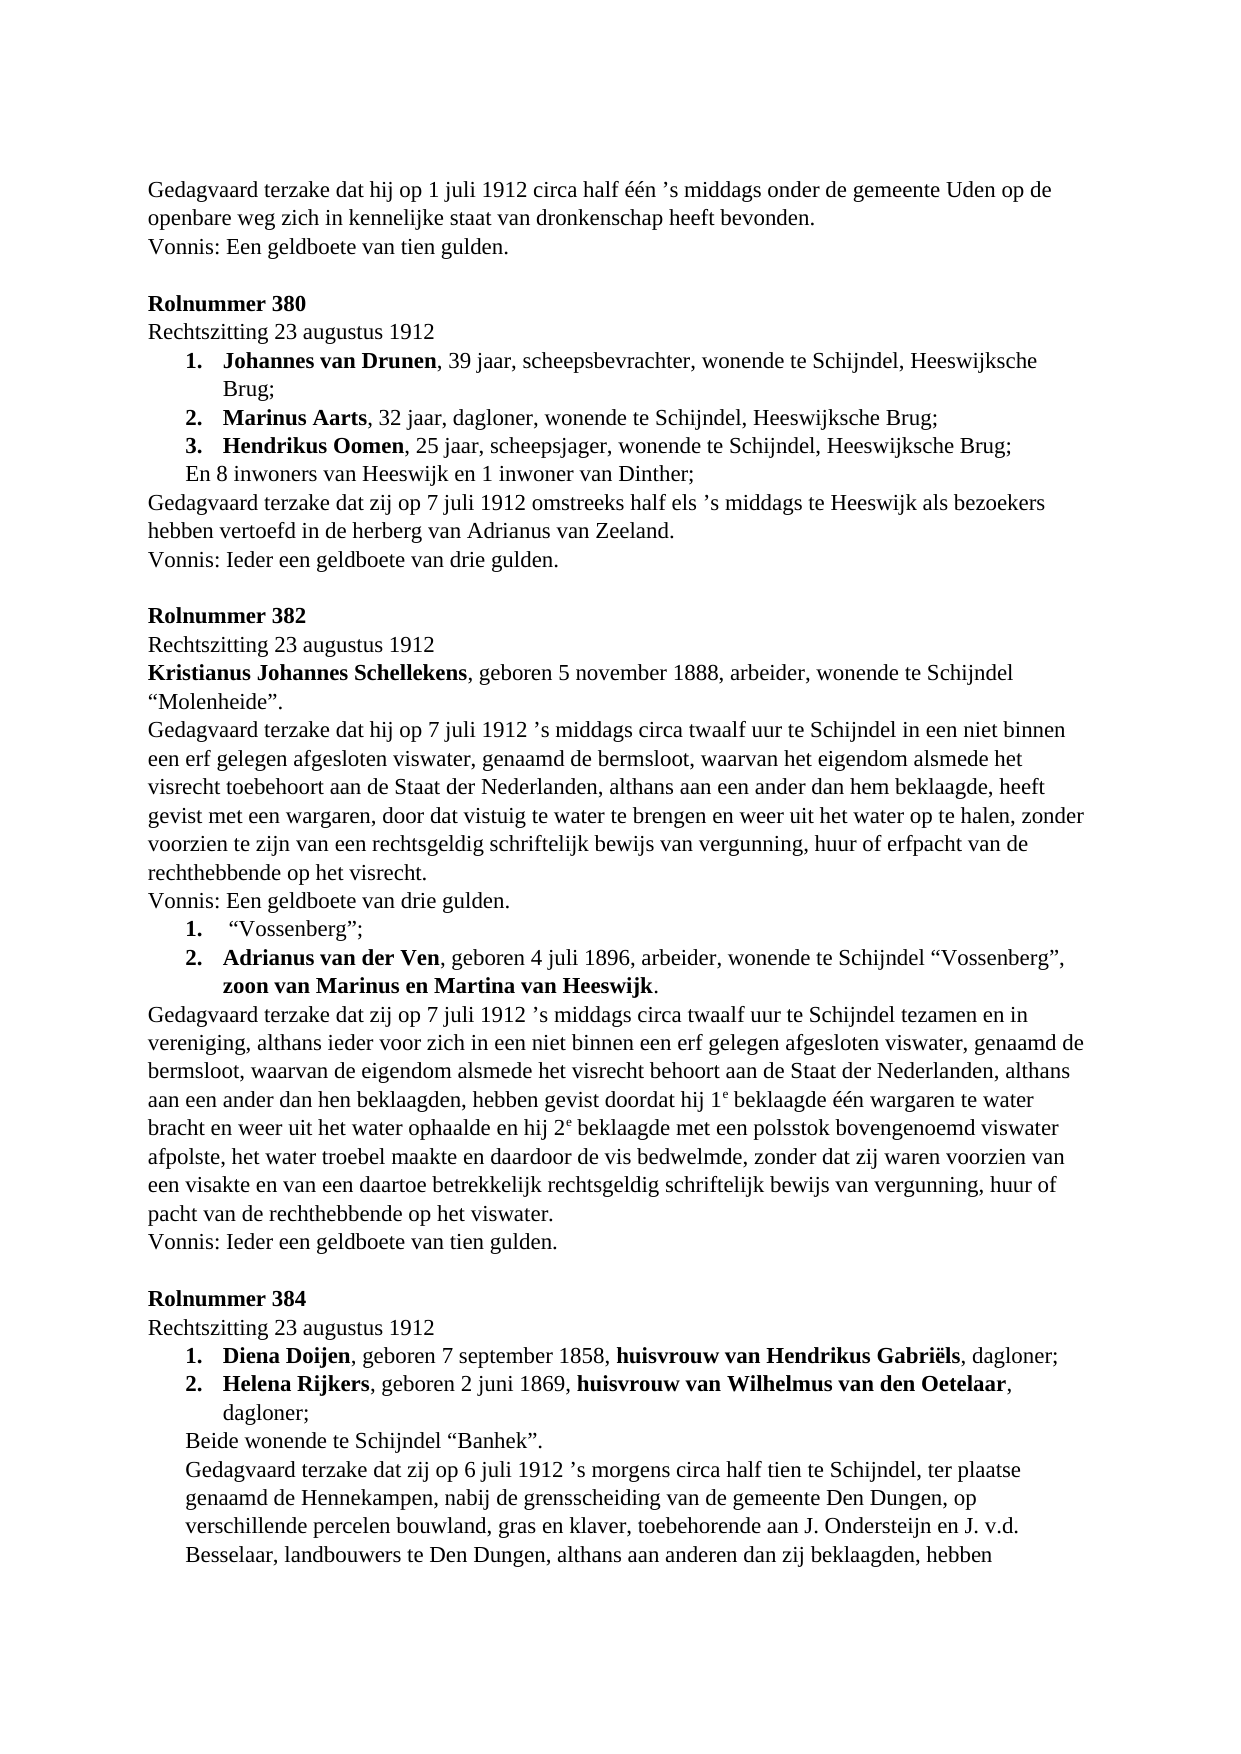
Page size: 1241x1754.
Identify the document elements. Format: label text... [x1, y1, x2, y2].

text Rechtszitting 23 augustus 1912 [148, 1313, 1093, 1340]
text Vonnis: Ieder een geldboete van tien gulden. [148, 1228, 1093, 1254]
text En 8 inwoners van Heeswijk en 1 inwoner van Dinther; [185, 460, 1093, 487]
text Gedagvaard terzake dat zij op 7 juli 1912 omstreeks half els ’s middags te Heeswijk als bezoekers hebben vertoefd in de herberg van Adrianus van Zeeland. [148, 489, 1093, 544]
list Marinus Aarts, 32 jaar, dagloner, wonende te Schijndel, Heeswijksche Brug; [185, 403, 1093, 430]
list Adrianus van der Ven, geboren 4 juli 1896, arbeider, wonende te Schijndel “Vossenberg”, zoon van Marinus en Martina van Heeswijk. [185, 944, 1093, 999]
text Beide wonende te Schijndel “Banhek”. [185, 1427, 1093, 1454]
list Hendrikus Oomen, 25 jaar, scheepsjager, wonende te Schijndel, Heeswijksche Brug; [185, 432, 1093, 458]
text Vonnis: Een geldboete van tien gulden. [148, 233, 1093, 259]
list Helena Rijkers, geboren 2 juni 1869, huisvrouw van Wilhelmus van den Oetelaar, dagloner; [185, 1370, 1093, 1425]
text Gedagvaard terzake dat hij op 7 juli 1912 ’s middags circa twaalf uur te Schijndel in een niet binnen een erf gelegen afgesloten viswater, genaamd de bermsloot, waarvan het eigendom alsmede het visrecht toebehoort aan de Staat der Nederlanden, althans aan een ander dan hem beklaagde, heeft gevist met een wargaren, door dat vistuig te water te brengen en weer uit het water op te halen, zonder voorzien te zijn van een rechtsgeldig schriftelijk bewijs van vergunning, huur of erfpacht van de rechthebbende op het visrecht. [148, 716, 1093, 885]
text Gedagvaard terzake dat zij op 7 juli 1912 ’s middags circa twaalf uur te Schijndel tezamen en in vereniging, althans ieder voor zich in een niet binnen een erf gelegen afgesloten viswater, genaamd de bermsloot, waarvan de eigendom alsmede het visrecht behoort aan de Staat der Nederlanden, althans aan een ander dan hen beklaagden, hebben gevist doordat hij 1e beklaagde één wargaren te water bracht en weer uit het water ophaalde en hij 2e beklaagde met een polsstok bovengenoemd viswater afpolste, het water troebel maakte en daardoor de vis bedwelmde, zonder dat zij waren voorzien van een visakte en van een daartoe betrekkelijk rechtsgeldig schriftelijk bewijs van vergunning, huur of pacht van de rechthebbende op het viswater. [148, 1001, 1093, 1226]
list “Vossenberg”; [185, 915, 1093, 942]
text Rechtszitting 23 augustus 1912 [148, 318, 1093, 344]
text Kristianus Johannes Schellekens, geboren 5 november 1888, arbeider, wonende te Schijndel “Molenheide”. [148, 659, 1093, 714]
text Rolnummer 380 [148, 290, 1093, 316]
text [185, 1456, 1093, 1567]
text Rechtszitting 23 augustus 1912 [148, 631, 1093, 657]
list Johannes van Drunen, 39 jaar, scheepsbevrachter, wonende te Schijndel, Heeswijksche Brug; [185, 347, 1093, 401]
list Diena Doijen, geboren 7 september 1858, huisvrouw van Hendrikus Gabriëls, dagloner; [185, 1342, 1093, 1368]
text Gedagvaard terzake dat hij op 1 juli 1912 circa half één ’s middags onder de gemeente Uden op de openbare weg zich in kennelijke staat van dronkenschap heeft bevonden. [148, 176, 1093, 231]
text Vonnis: Ieder een geldboete van drie gulden. [148, 546, 1093, 572]
text Vonnis: Een geldboete van drie gulden. [148, 887, 1093, 913]
text Rolnummer 382 [148, 603, 1093, 629]
text Rolnummer 384 [148, 1285, 1093, 1311]
